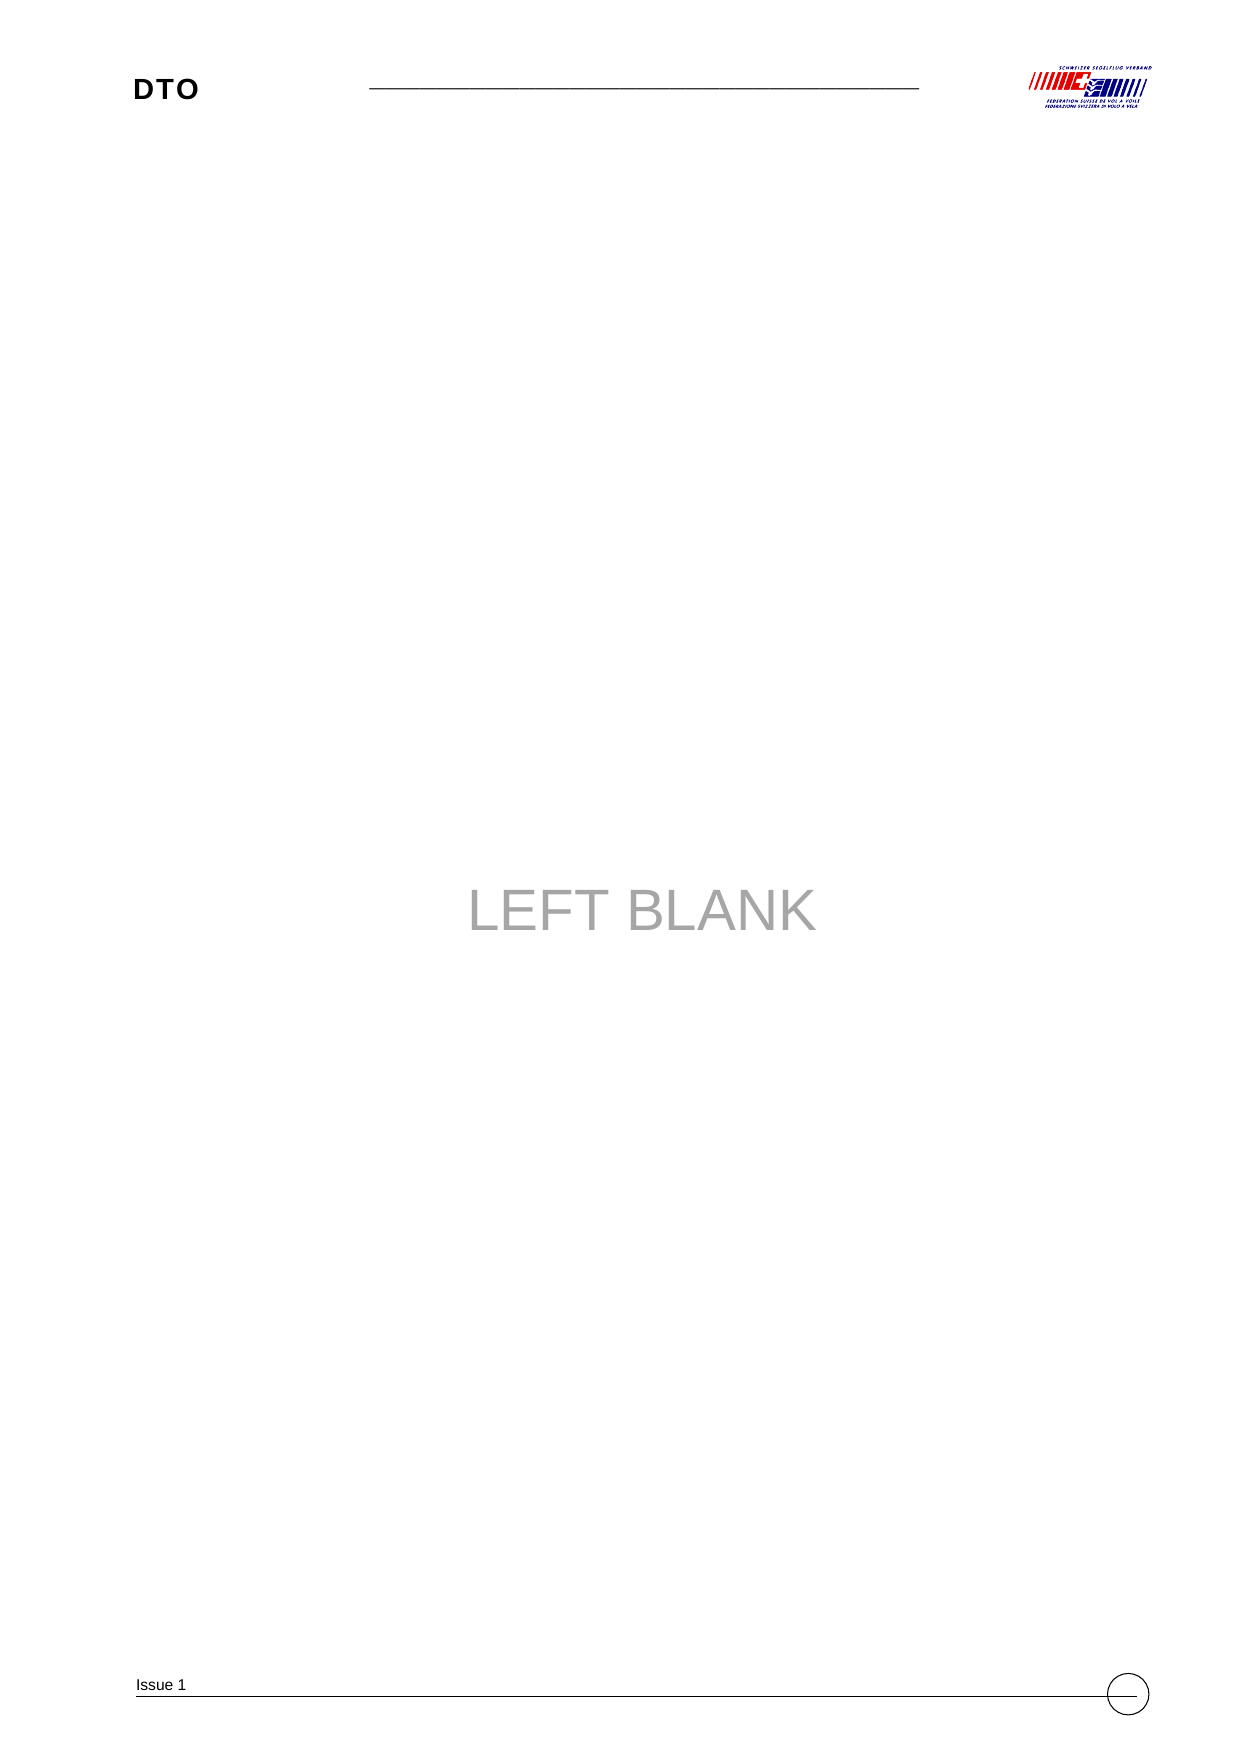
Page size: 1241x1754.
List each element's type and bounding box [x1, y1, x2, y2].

picture [1028, 66, 1153, 108]
